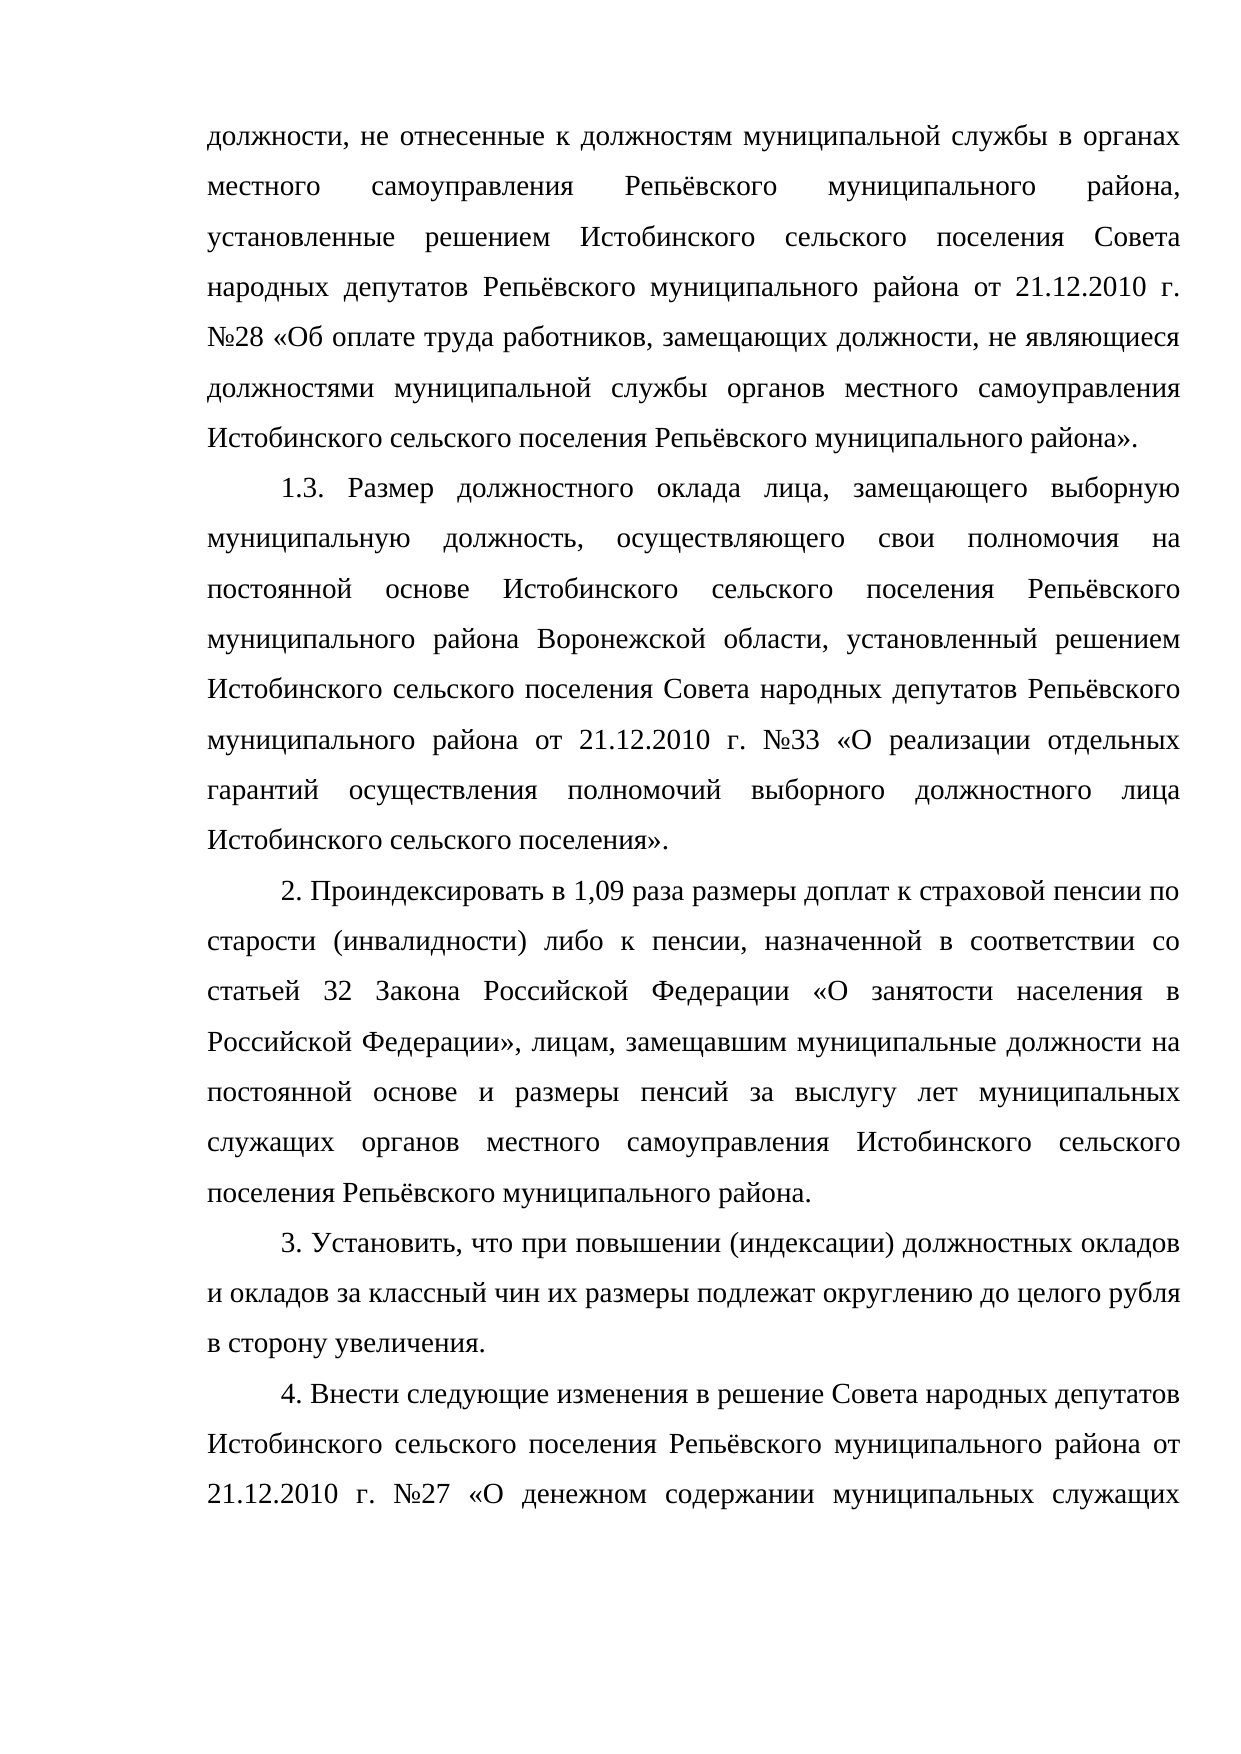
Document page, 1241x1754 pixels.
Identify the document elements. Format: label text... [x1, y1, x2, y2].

text 3. Установить, что при повышении (индексации) должностных окладов и окладов за классный чин их размеры подлежат округлению до целого рубля в сторону увеличения. [207, 1225, 1181, 1359]
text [207, 1376, 1181, 1510]
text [207, 118, 1181, 453]
text 1.3. Размер должностного оклада лица, замещающего выборную муниципальную должность, осуществляющего свои полномочия на постоянной основе Истобинского сельского поселения Репьёвского муниципального района Воронежской области, установленный решением Истобинского сельского поселения Совета народных депутатов Репьёвского муниципального района от 21.12.2010 г. №33 «О реализации отдельных гарантий осуществления полномочий выборного должностного лица Истобинского сельского поселения». [207, 470, 1181, 856]
text 2. Проиндексировать в 1,09 раза размеры доплат к страховой пенсии по старости (инвалидности) либо к пенсии, назначенной в соответствии со статьей 32 Закона Российской Федерации «О занятости населения в Российской Федерации», лицам, замещавшим муниципальные должности на постоянной основе и размеры пенсий за выслугу лет муниципальных служащих органов местного самоуправления Истобинского сельского поселения Репьёвского муниципального района. [207, 873, 1181, 1208]
